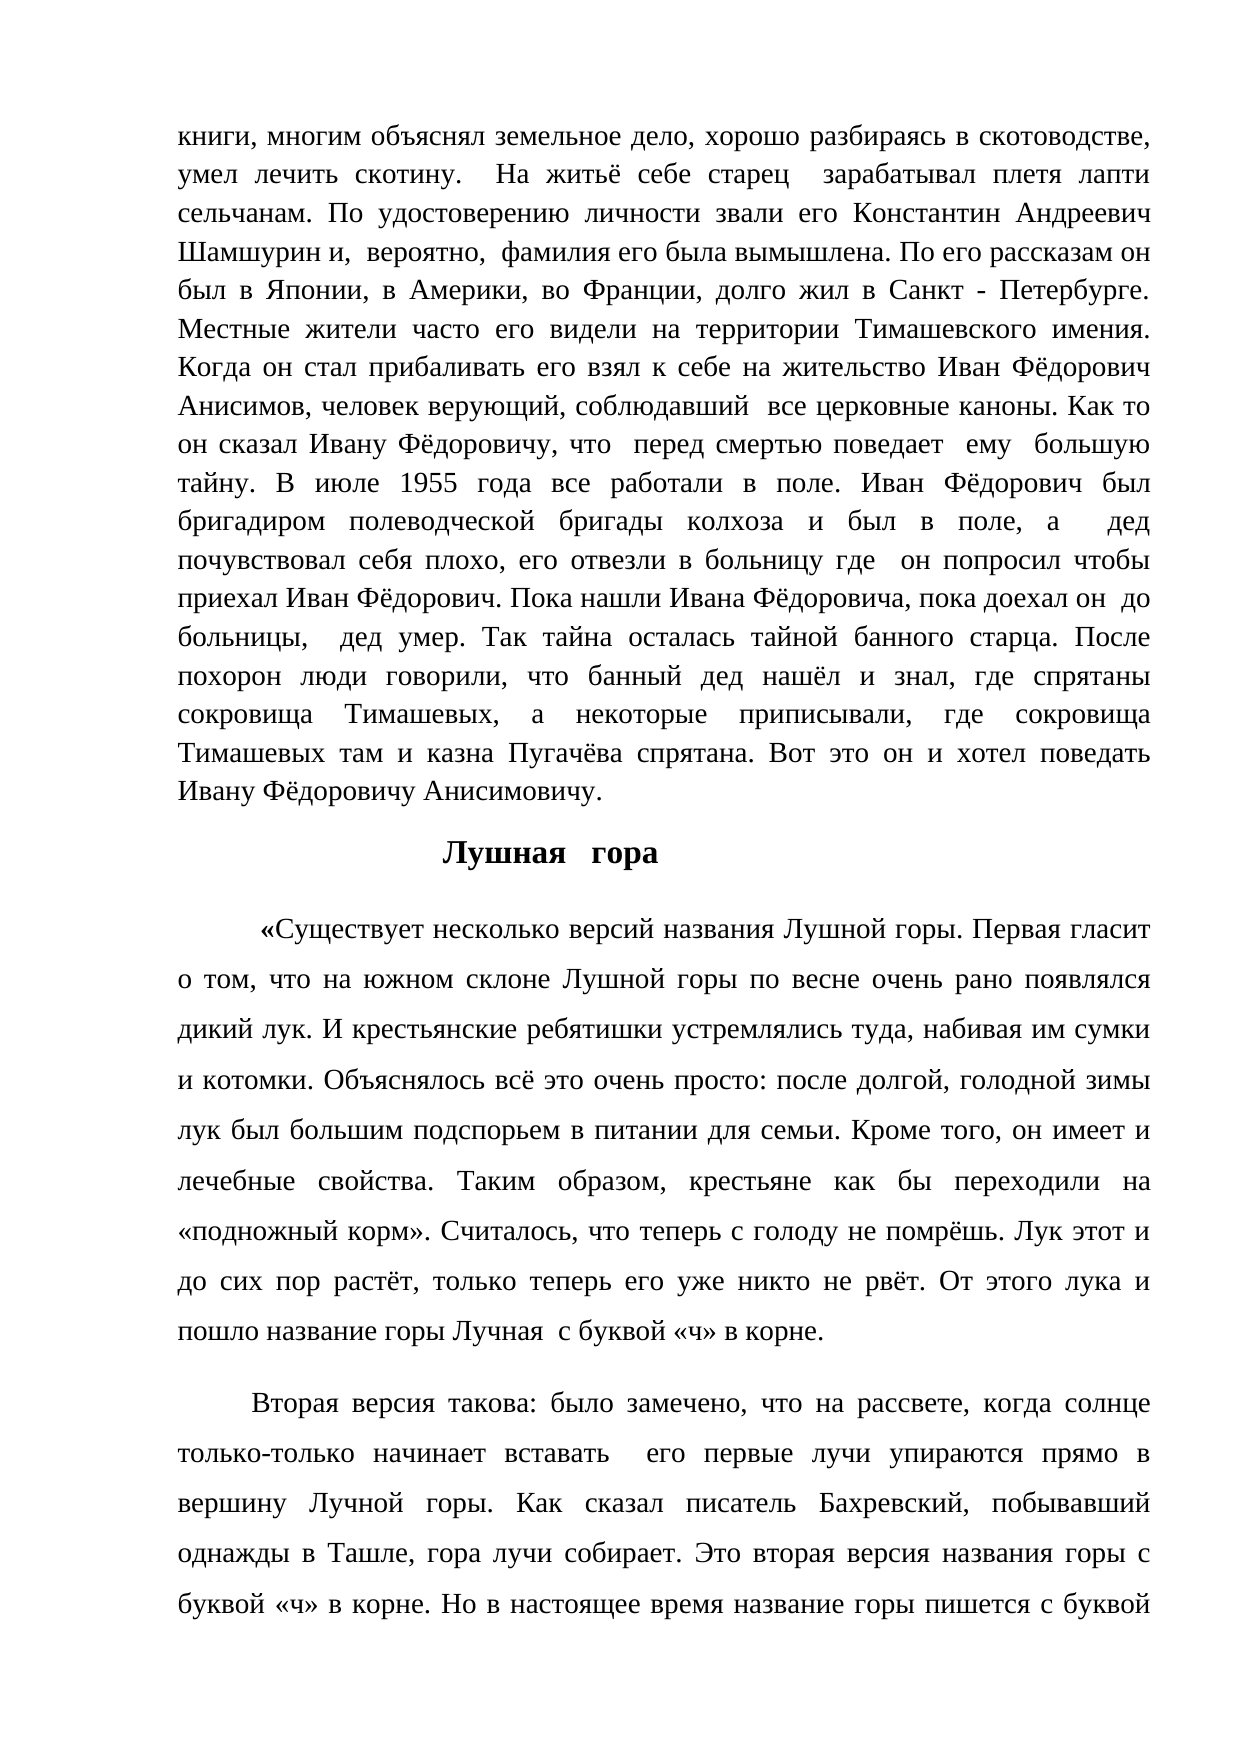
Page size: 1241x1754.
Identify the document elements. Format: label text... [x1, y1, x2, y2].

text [177, 1385, 1152, 1619]
text Лушная гора [177, 833, 1152, 871]
text «Существует несколько версий названия Лушной горы. Первая гласит о том, что на южном склоне Лушной горы по весне очень рано появлялся дикий лук. И крестьянские ребятишки устремлялись туда, набивая им сумки и котомки. Объяснялось всё это очень просто: после долгой, голодной зимы лук был большим подспорьем в питании для семьи. Кроме того, он имеет и лечебные свойства. Таким образом, крестьяне как бы переходили на «подножный корм». Считалось, что теперь с голоду не помрёшь. Лук этот и до сих пор растёт, только теперь его уже никто не рвёт. От этого лука и пошло название горы Лучная с буквой «ч» в корне. [177, 911, 1152, 1347]
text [177, 118, 1152, 807]
